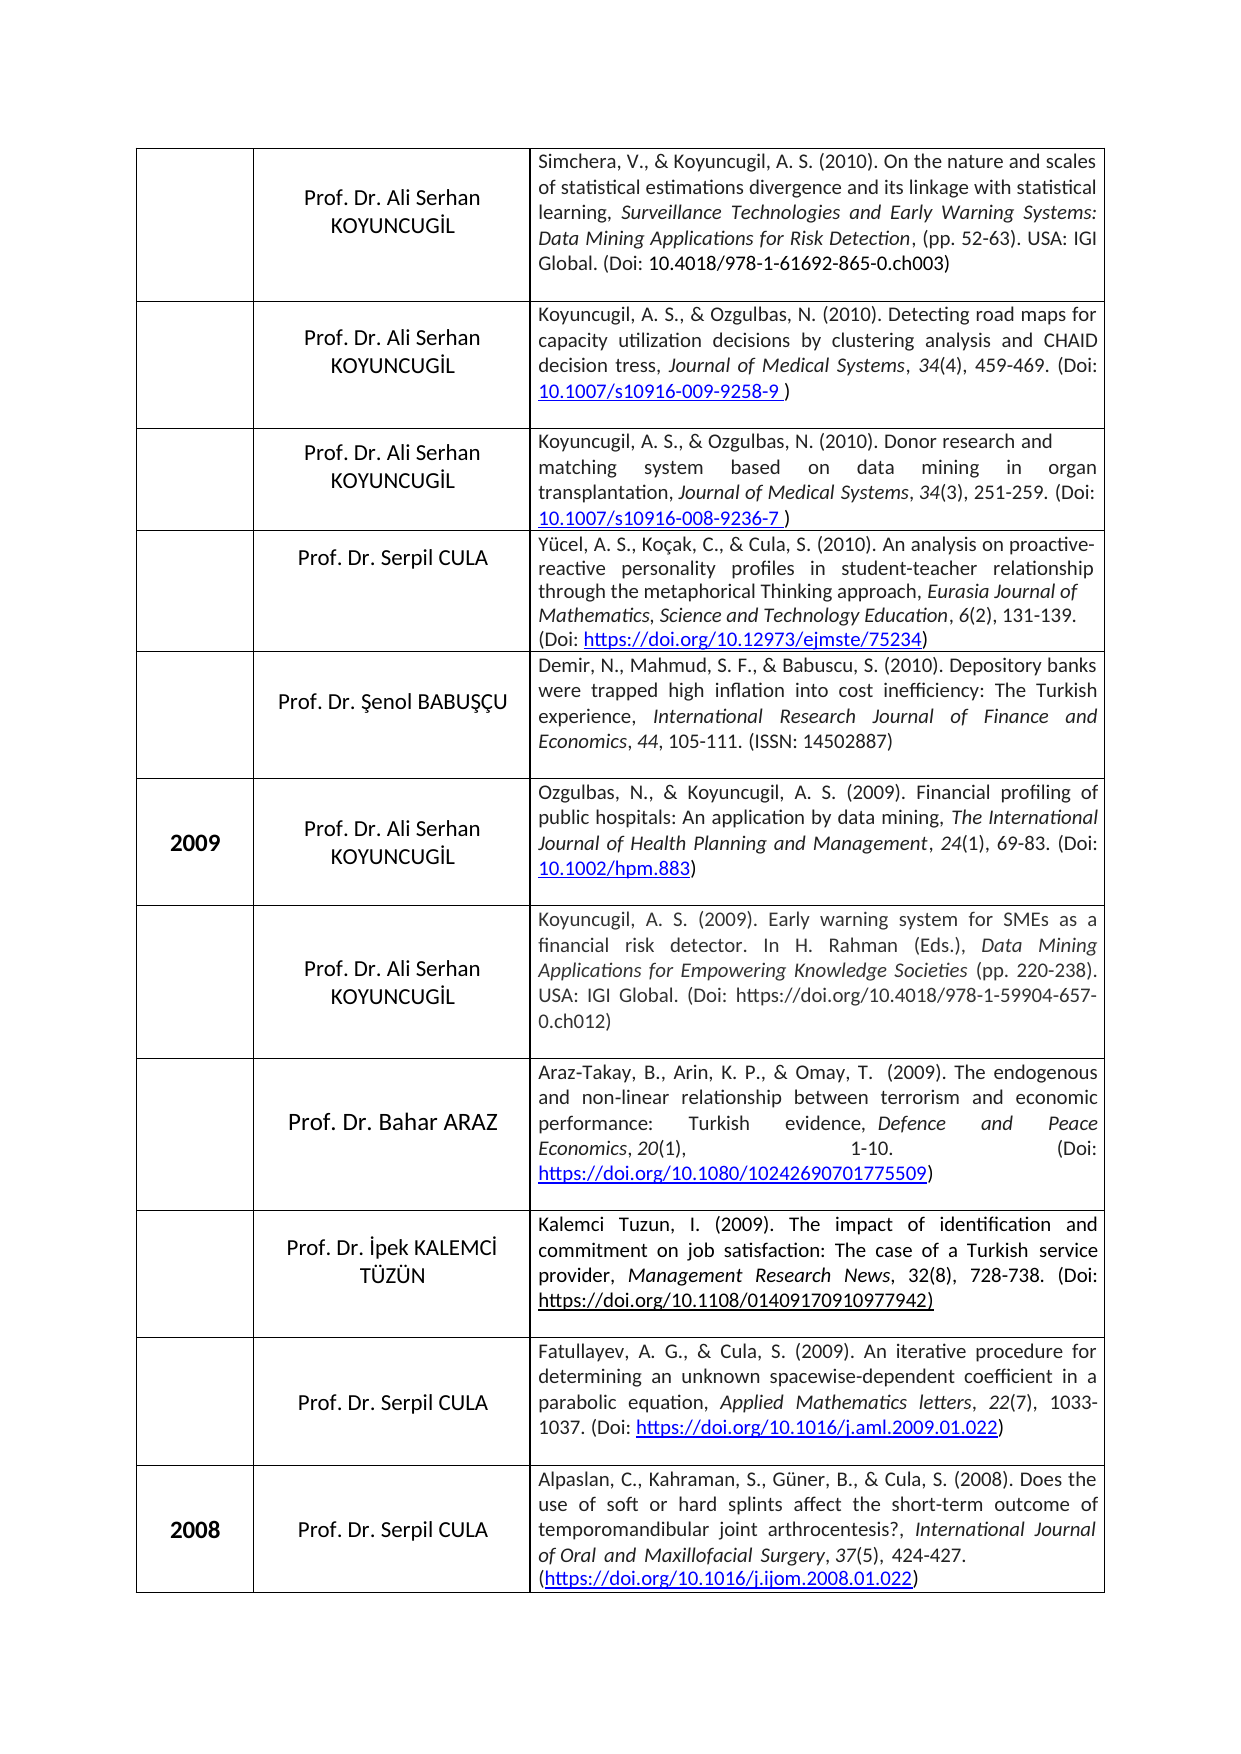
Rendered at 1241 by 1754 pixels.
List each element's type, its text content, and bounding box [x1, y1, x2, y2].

table_cell 2008 [137, 1466, 253, 1592]
table_cell Prof. Dr. Ali Serhan KOYUNCUGİL [254, 906, 529, 1058]
table_cell Ozgulbas, N., & Koyuncugil, A. S. (2009). Financial profiling of public hospitals: An application by data mining, The International Journal of Health Planning and Management, 24(1), 69-83. (Doi: 10.1002/hpm.883) [531, 779, 1104, 905]
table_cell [254, 149, 529, 301]
table_cell Alpaslan, C., Kahraman, S., Güner, B., & Cula, S. (2008). Does the use of soft or hard splints affect the short-term outcome of temporomandibular joint arthrocentesis?, International Journal of Oral and Maxillofacial Surgery, 37(5), 424-427. (https://doi.org/10.1016/j.ijom.2008.01.022) [531, 1466, 1104, 1592]
table_cell Demir, N., Mahmud, S. F., & Babuscu, S. (2010). Depository banks were trapped high inflation into cost inefficiency: The Turkish experience, International Research Journal of Finance and Economics, 44, 105-111. (ISSN: 14502887) [531, 652, 1104, 778]
table_cell [137, 429, 253, 530]
table_cell Koyuncugil, A. S. (2009). Early warning system for SMEs as a financial risk detector. In H. Rahman (Eds.), Data Mining Applications for Empowering Knowledge Societies (pp. 220-238). USA: IGI Global. (Doi: https://doi.org/10.4018/978-1-59904-657- 0.ch012) [531, 906, 1104, 1058]
table_cell Prof. Dr. Ali Serhan KOYUNCUGİL [254, 779, 529, 905]
table_cell 2009 [137, 779, 253, 905]
table_cell Prof. Dr. Şenol BABUŞÇU [254, 652, 529, 778]
table_cell [137, 906, 253, 1058]
table_cell Prof. Dr. Serpil CULA [254, 531, 529, 651]
table_cell Prof. Dr. Bahar ARAZ [254, 1059, 529, 1210]
table_cell Koyuncugil, A. S., & Ozgulbas, N. (2010). Detecting road maps for capacity utilization decisions by clustering analysis and CHAID decision tress, Journal of Medical Systems, 34(4), 459-469. (Doi: 10.1007/s10916-009-9258-9 ) [531, 302, 1104, 427]
table_cell Simchera, V., & Koyuncugil, A. S. (2010). On the nature and scales of statistical estimations divergence and its linkage with statistical learning, Surveillance Technologies and Early Warning Systems: Data Mining Applications for Risk Detection, (pp. 52-63). USA: IGI Global. (Doi: 10.4018/978-1-61692-865-0.ch003) [531, 149, 1104, 301]
table_cell [137, 1338, 253, 1464]
table_cell Kalemci Tuzun, I. (2009). The impact of identification and commitment on job satisfaction: The case of a Turkish service provider, Management Research News, 32(8), 728-738. (Doi: https://doi.org/10.1108/01409170910977942) [531, 1211, 1104, 1337]
table_cell [137, 652, 253, 778]
table_cell Araz‐Takay, B., Arin, K. P., & Omay, T. (2009). The endogenous and non‐linear relationship between terrorism and economic performance: Turkish evidence, Defence and Peace Economics, 20(1), 1-10. (Doi: https://doi.org/10.1080/10242690701775509) [531, 1059, 1104, 1210]
table_cell [137, 302, 253, 427]
table_cell [137, 1059, 253, 1210]
table_cell Prof. Dr. Ali Serhan KOYUNCUGİL [254, 429, 529, 530]
table_cell Yücel, A. S., Koçak, C., & Cula, S. (2010). An analysis on proactive- reactive personality profiles in student-teacher relationship through the metaphorical Thinking approach, Eurasia Journal of Mathematics, Science and Technology Education, 6(2), 131-139. (Doi: https://doi.org/10.12973/ejmste/75234) [531, 531, 1104, 651]
table_cell [137, 531, 253, 651]
table_cell Prof. Dr. Serpil CULA [254, 1338, 529, 1464]
table_cell Prof. Dr. Ali Serhan KOYUNCUGİL [254, 302, 529, 427]
table_cell Koyuncugil, A. S., & Ozgulbas, N. (2010). Donor research and matching system based on data mining in organ transplantation, Journal of Medical Systems, 34(3), 251-259. (Doi: 10.1007/s10916-008-9236-7 ) [531, 429, 1104, 530]
table_cell [137, 1211, 253, 1337]
table_cell Prof. Dr. Serpil CULA [254, 1466, 529, 1592]
table_cell Fatullayev, A. G., & Cula, S. (2009). An iterative procedure for determining an unknown spacewise-dependent coefficient in a parabolic equation, Applied Mathematics letters, 22(7), 1033- 1037. (Doi: https://doi.org/10.1016/j.aml.2009.01.022) [531, 1338, 1104, 1464]
table_cell Prof. Dr. İpek KALEMCİ TÜZÜN [254, 1211, 529, 1337]
table_cell [137, 149, 253, 301]
